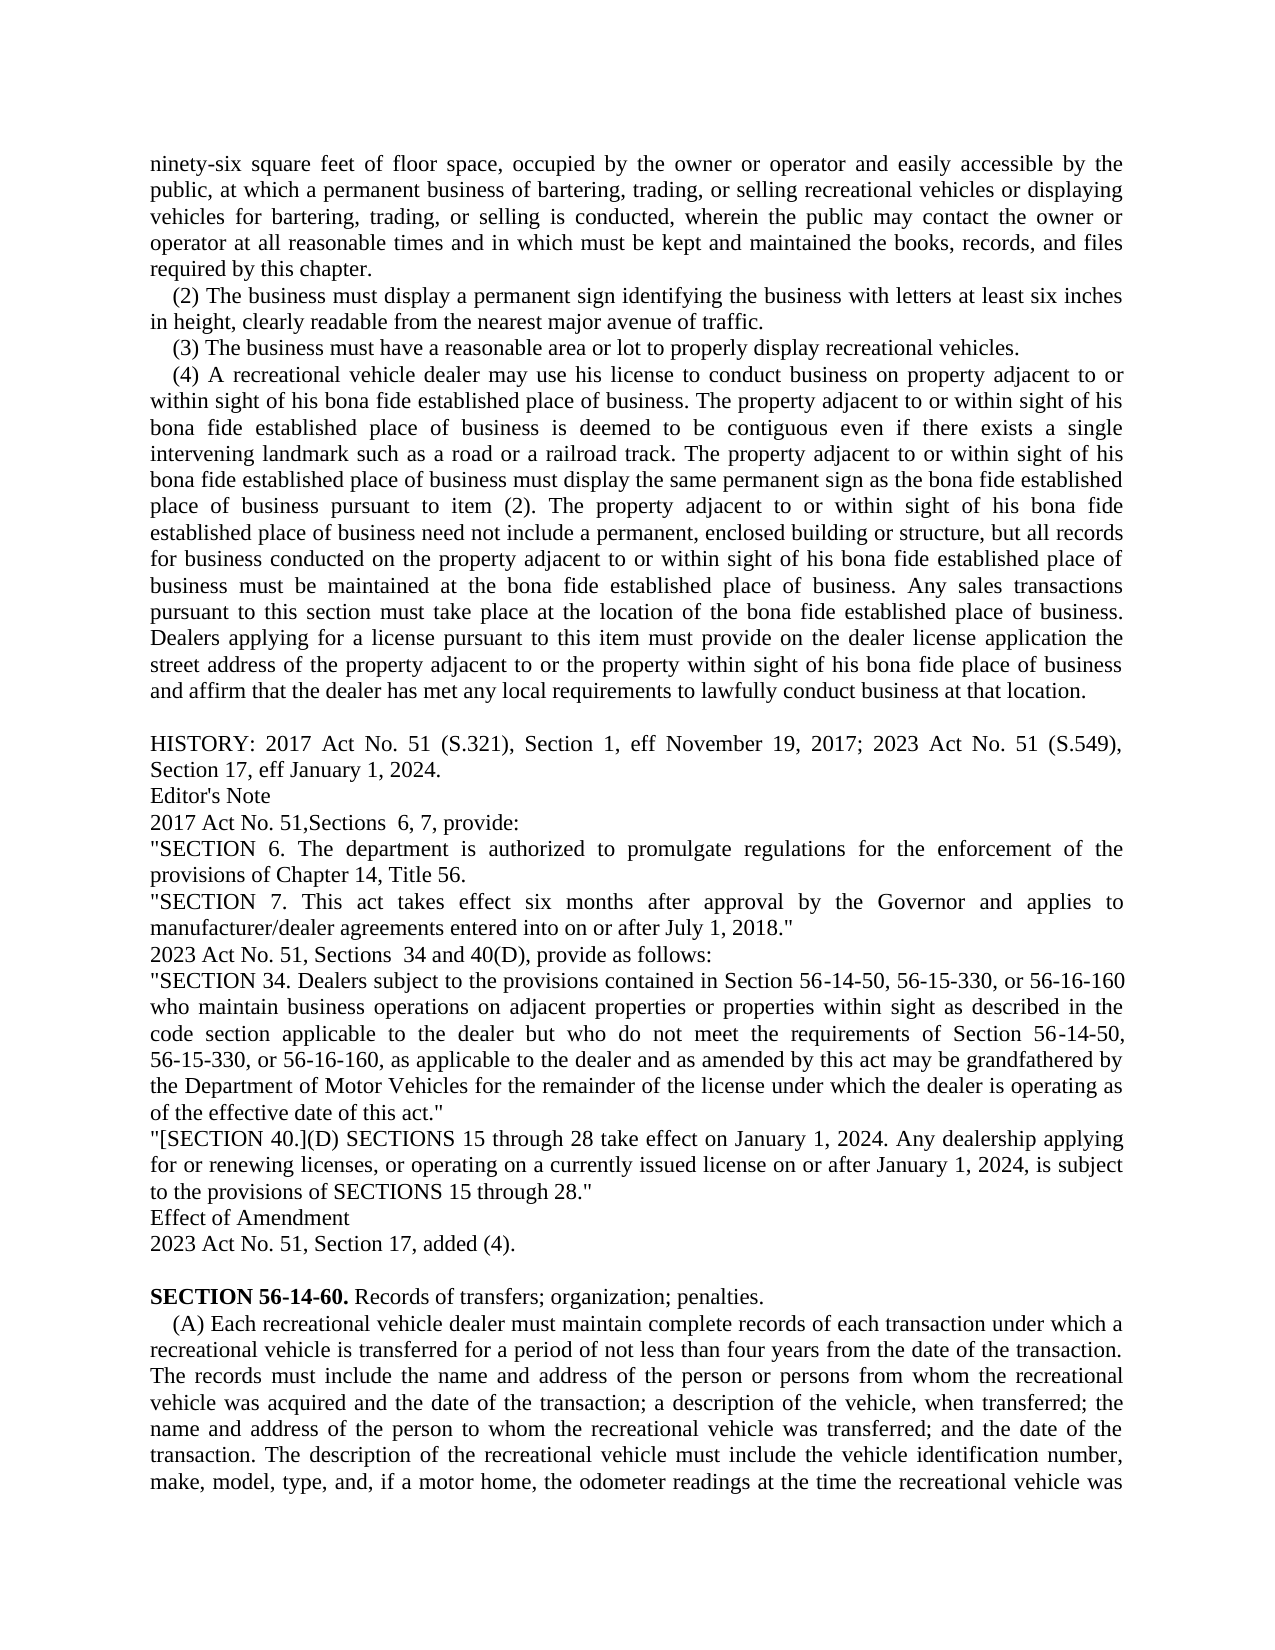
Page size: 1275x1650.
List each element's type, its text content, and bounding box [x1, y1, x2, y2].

text "SECTION 6. The department is authorized to promulgate regulations for the enforcement of the provisions of Chapter 14, Title 56. [150, 835, 1125, 888]
text SECTION 56-14-60. Records of transfers; organization; penalties. [150, 1283, 1125, 1309]
text "[SECTION 40.](D) SECTIONS 15 through 28 take effect on January 1, 2024. Any dealership applying for or renewing licenses, or operating on a currently issued license on or after January 1, 2024, is subject to the provisions of SECTIONS 15 through 28." [150, 1125, 1125, 1204]
text Effect of Amendment [150, 1204, 1125, 1231]
text Editor's Note [150, 782, 1125, 809]
text 2023 Act No. 51, Section 17, added (4). [150, 1231, 1125, 1257]
text (3) The business must have a reasonable area or lot to properly display recreational vehicles. [150, 334, 1125, 361]
text 2017 Act No. 51,Sections 6, 7, provide: [150, 809, 1125, 835]
text HISTORY: 2017 Act No. 51 (S.321), Section 1, eff November 19, 2017; 2023 Act No. 51 (S.549), Section 17, eff January 1, 2024. [150, 730, 1125, 782]
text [150, 150, 1125, 282]
text (4) A recreational vehicle dealer may use his license to conduct business on property adjacent to or within sight of his bona fide established place of business. The property adjacent to or within sight of his bona fide established place of business is deemed to be contiguous even if there exists a single intervening landmark such as a road or a railroad track. The property adjacent to or within sight of his bona fide established place of business must display the same permanent sign as the bona fide established place of business pursuant to item (2). The property adjacent to or within sight of his bona fide established place of business need not include a permanent, enclosed building or structure, but all records for business conducted on the property adjacent to or within sight of his bona fide established place of business must be maintained at the bona fide established place of business. Any sales transactions pursuant to this section must take place at the location of the bona fide established place of business. Dealers applying for a license pursuant to this item must provide on the dealer license application the street address of the property adjacent to or the property within sight of his bona fide place of business and affirm that the dealer has met any local requirements to lawfully conduct business at that location. [150, 361, 1125, 703]
text 2023 Act No. 51, Sections 34 and 40(D), provide as follows: [150, 941, 1125, 967]
text "SECTION 34. Dealers subject to the provisions contained in Section 56-14-50, 56-15-330, or 56-16-160 who maintain business operations on adjacent properties or properties within sight as described in the code section applicable to the dealer but who do not meet the requirements of Section 56-14-50, 56-15-330, or 56-16-160, as applicable to the dealer and as amended by this act may be grandfathered by the Department of Motor Vehicles for the remainder of the license under which the dealer is operating as of the effective date of this act." [150, 967, 1125, 1125]
text "SECTION 7. This act takes effect six months after approval by the Governor and applies to manufacturer/dealer agreements entered into on or after July 1, 2018." [150, 888, 1125, 941]
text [150, 1309, 1125, 1494]
